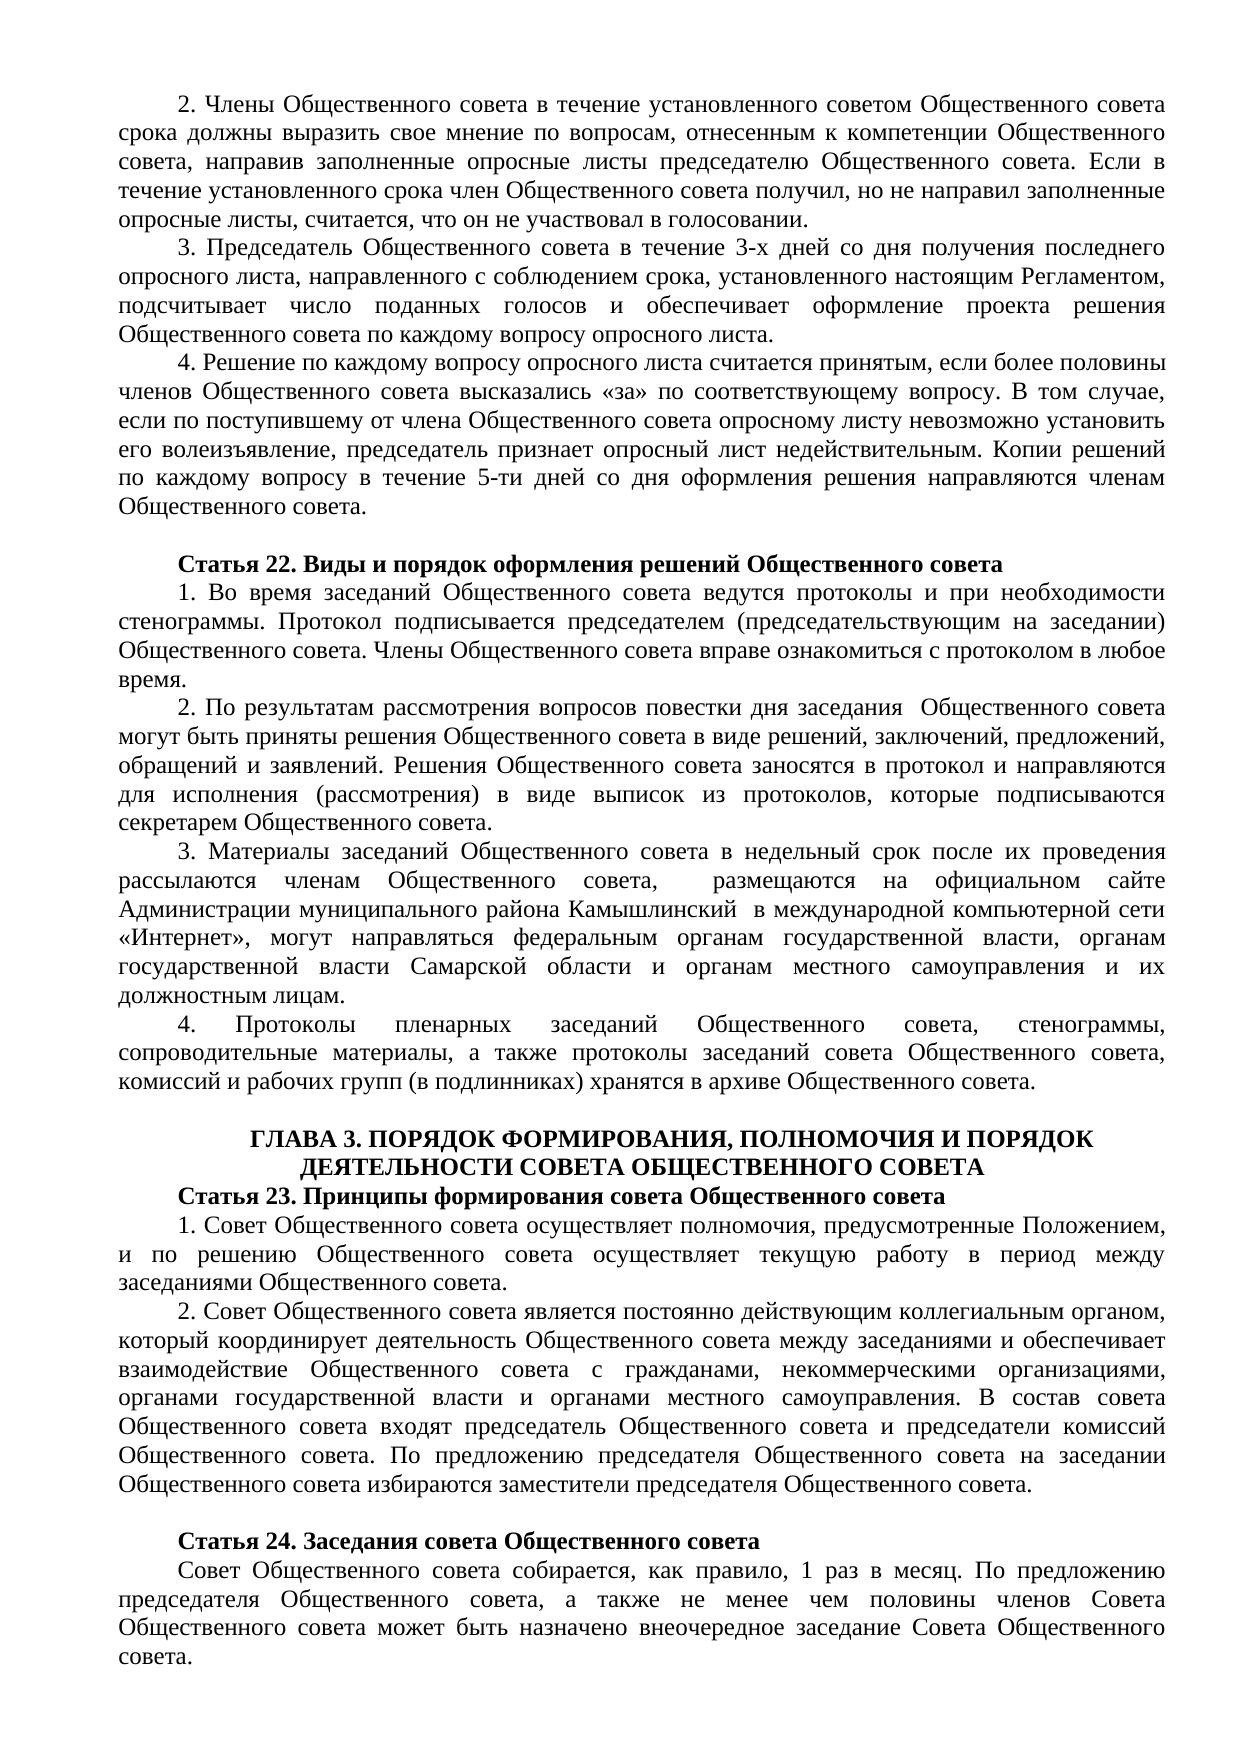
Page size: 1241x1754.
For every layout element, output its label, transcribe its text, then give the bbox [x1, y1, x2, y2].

text 2. По результатам рассмотрения вопросов повестки дня заседания Общественного совета могут быть приняты решения Общественного совета в виде решений, заключений, предложений, обращений и заявлений. Решения Общественного совета заносятся в протокол и направляются для исполнения (рассмотрения) в виде выписок из протоколов, которые подписываются секретарем Общественного совета. [118, 692, 1167, 836]
text 3. Председатель Общественного совета в течение 3-х дней со дня получения последнего опросного листа, направленного с соблюдением срока, установленного настоящим Регламентом, подсчитывает число поданных голосов и обеспечивает оформление проекта решения Общественного совета по каждому вопросу опросного листа. [118, 232, 1167, 347]
text 2. Совет Общественного совета является постоянно действующим коллегиальным органом, который координирует деятельность Общественного совета между заседаниями и обеспечивает взаимодействие Общественного совета с гражданами, некоммерческими организациями, органами государственной власти и органами местного самоуправления. В состав совета Общественного совета входят председатель Общественного совета и председатели комиссий Общественного совета. По предложению председателя Общественного совета на заседании Общественного совета избираются заместители председателя Общественного совета. [118, 1296, 1167, 1497]
text Совет Общественного совета собирается, как правило, 1 раз в месяц. По предложению председателя Общественного совета, а также не менее чем половины членов Совета Общественного совета может быть назначено внеочередное заседание Совета Общественного совета. [118, 1555, 1167, 1670]
text 1. Совет Общественного совета осуществляет полномочия, предусмотренные Положением, и по решению Общественного совета осуществляет текущую работу в период между заседаниями Общественного совета. [118, 1210, 1167, 1296]
text ГЛАВА 3. ПОРЯДОК ФОРМИРОВАНИЯ, ПОЛНОМОЧИЯ И ПОРЯДОК ДЕЯТЕЛЬНОСТИ СОВЕТА ОБЩЕСТВЕННОГО СОВЕТА [118, 1124, 1167, 1181]
text Статья 22. Виды и порядок оформления решений Общественного совета [118, 549, 1167, 577]
text 1. Во время заседаний Общественного совета ведутся протоколы и при необходимости стенограммы. Протокол подписывается председателем (председательствующим на заседании) Общественного совета. Члены Общественного совета вправе ознакомиться с протоколом в любое время. [118, 577, 1167, 692]
text Статья 24. Заседания совета Общественного совета [118, 1526, 1167, 1555]
text 4. Решение по каждому вопросу опросного листа считается принятым, если более половины членов Общественного совета высказались «за» по соответствующему вопросу. В том случае, если по поступившему от члена Общественного совета опросному листу невозможно установить его волеизъявление, председатель признает опросный лист недействительным. Копии решений по каждому вопросу в течение 5-ти дней со дня оформления решения направляются членам Общественного совета. [118, 347, 1167, 520]
text 4. Протоколы пленарных заседаний Общественного совета, стенограммы, сопроводительные материалы, а также протоколы заседаний совета Общественного совета, комиссий и рабочих групп (в подлинниках) хранятся в архиве Общественного совета. [118, 1009, 1167, 1095]
text 3. Материалы заседаний Общественного совета в недельный срок после их проведения рассылаются членам Общественного совета, размещаются на официальном сайте Администрации муниципального района Камышлинский в международной компьютерной сети «Интернет», могут направляться федеральным органам государственной власти, органам государственной власти Самарской области и органам местного самоуправления и их должностным лицам. [118, 836, 1167, 1009]
text 2. Члены Общественного совета в течение установленного советом Общественного совета срока должны выразить свое мнение по вопросам, отнесенным к компетенции Общественного совета, направив заполненные опросные листы председателю Общественного совета. Если в течение установленного срока член Общественного совета получил, но не направил заполненные опросные листы, считается, что он не участвовал в голосовании. [118, 89, 1167, 232]
text Статья 23. Принципы формирования совета Общественного совета [118, 1181, 1167, 1210]
